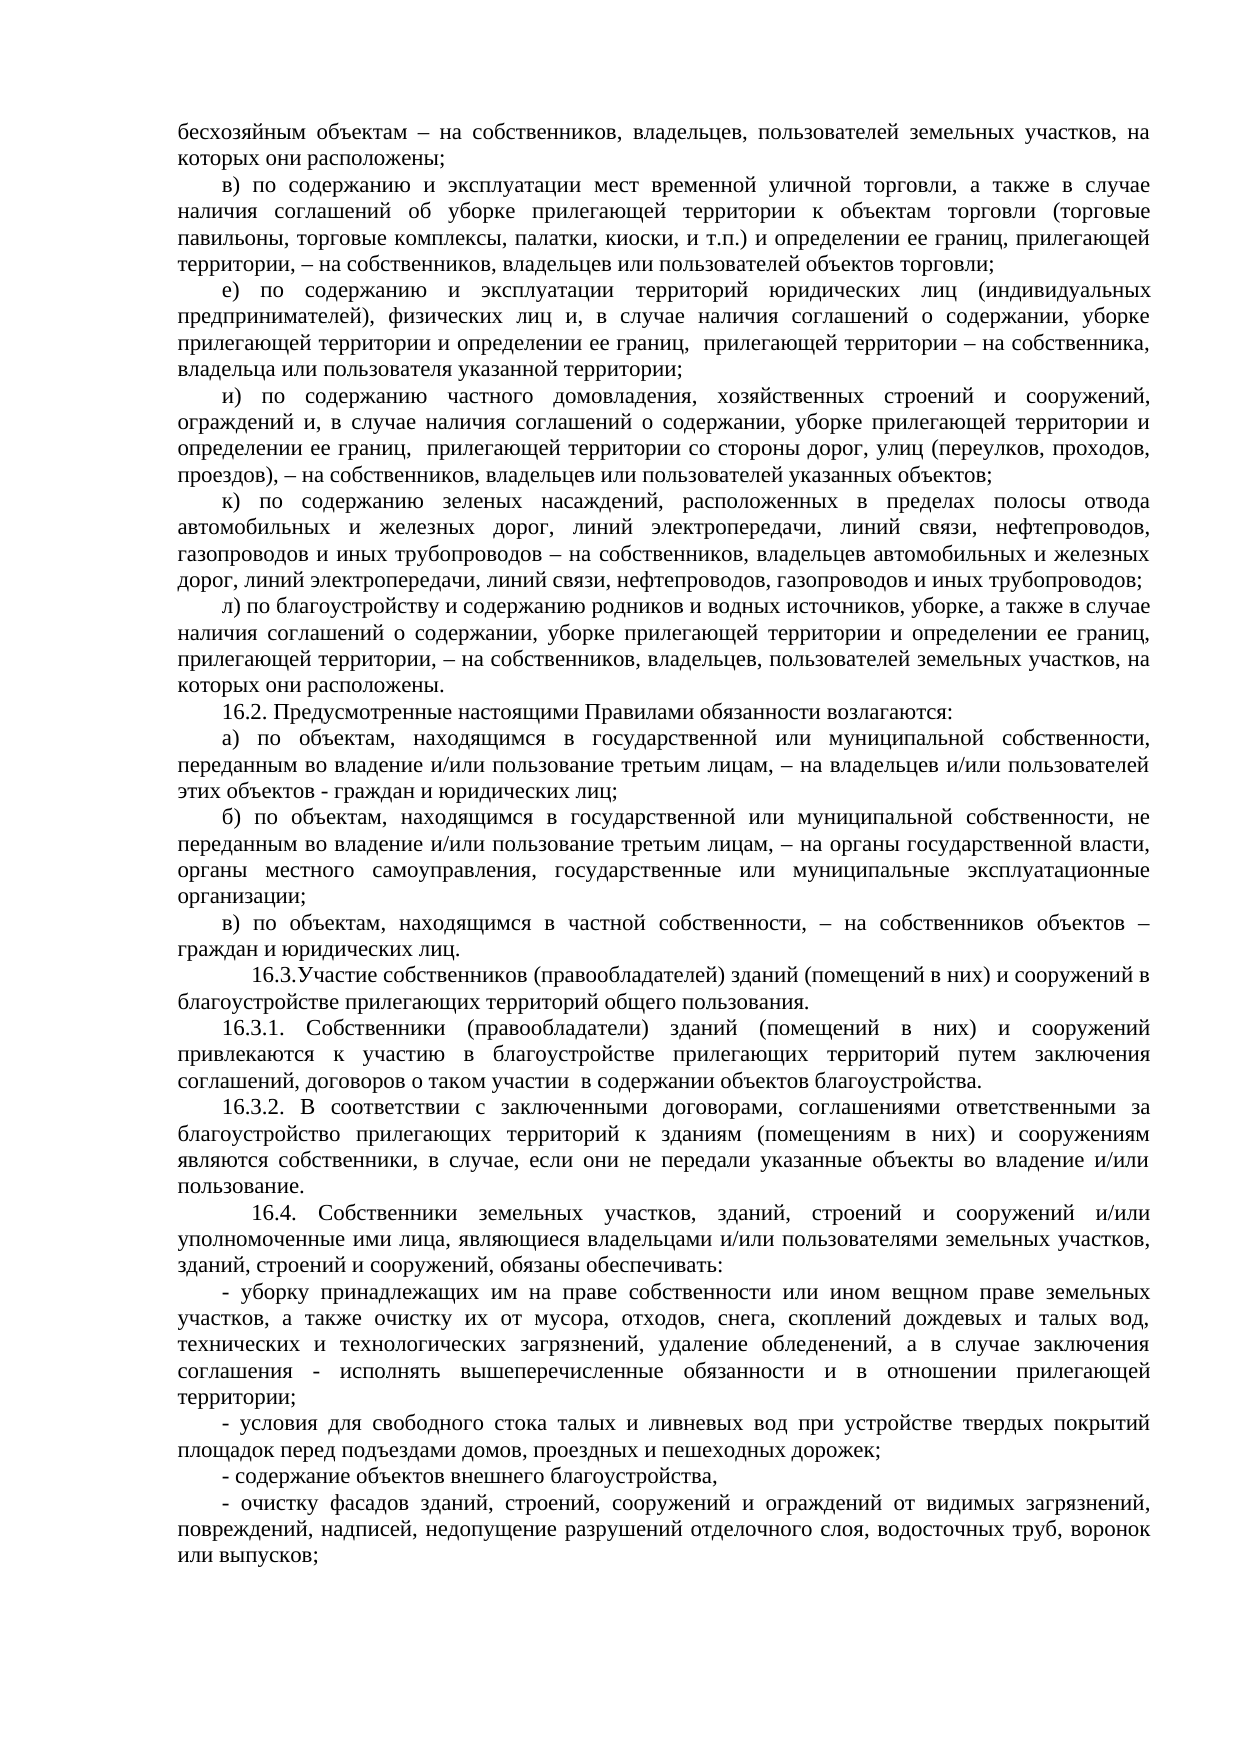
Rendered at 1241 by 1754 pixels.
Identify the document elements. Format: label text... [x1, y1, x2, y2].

text а) по объектам, находящимся в государственной или муниципальной собственности, переданным во владение и/или пользование третьим лицам, – на владельцев и/или пользователей этих объектов - граждан и юридических лиц; [177, 724, 1152, 803]
text - условия для свободного стока талых и ливневых вод при устройстве твердых покрытий площадок перед подъездами домов, проездных и пешеходных дорожек; [177, 1409, 1152, 1462]
text б) по объектам, находящимся в государственной или муниципальной собственности, не переданным во владение и/или пользование третьим лицам, – на органы государственной власти, органы местного самоуправления, государственные или муниципальные эксплуатационные организации; [177, 803, 1152, 909]
text 16.2. Предусмотренные настоящими Правилами обязанности возлагаются: [177, 698, 1152, 724]
text 16.3.2. В соответствии с заключенными договорами, соглашениями ответственными за благоустройство прилегающих территорий к зданиям (помещениям в них) и сооружениям являются собственники, в случае, если они не передали указанные объекты во владение и/или пользование. [177, 1093, 1152, 1199]
text 16.3.1. Собственники (правообладатели) зданий (помещений в них) и сооружений привлекаются к участию в благоустройстве прилегающих территорий путем заключения соглашений, договоров о таком участии в содержании объектов благоустройства. [177, 1014, 1152, 1093]
text и) по содержанию частного домовладения, хозяйственных строений и сооружений, ограждений и, в случае наличия соглашений о содержании, уборке прилегающей территории и определении ее границ, прилегающей территории со стороны дорог, улиц (переулков, проходов, проездов), – на собственников, владельцев или пользователей указанных объектов; [177, 382, 1152, 487]
text к) по содержанию зеленых насаждений, расположенных в пределах полосы отвода автомобильных и железных дорог, линий электропередачи, линий связи, нефтепроводов, газопроводов и иных трубопроводов – на собственников, владельцев автомобильных и железных дорог, линий электропередачи, линий связи, нефтепроводов, газопроводов и иных трубопроводов; [177, 487, 1152, 592]
text - очистку фасадов зданий, строений, сооружений и ограждений от видимых загрязнений, повреждений, надписей, недопущение разрушений отделочного слоя, водосточных труб, воронок или выпусков; [177, 1488, 1152, 1568]
text - содержание объектов внешнего благоустройства, [177, 1462, 1152, 1488]
text 16.3.Участие собственников (правообладателей) зданий (помещений в них) и сооружений в благоустройстве прилегающих территорий общего пользования. [177, 961, 1152, 1014]
text - уборку принадлежащих им на праве собственности или ином вещном праве земельных участков, а также очистку их от мусора, отходов, снега, скоплений дождевых и талых вод, технических и технологических загрязнений, удаление обледенений, а в случае заключения соглашения - исполнять вышеперечисленные обязанности и в отношении прилегающей территории; [177, 1278, 1152, 1409]
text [177, 118, 1152, 171]
text е) по содержанию и эксплуатации территорий юридических лиц (индивидуальных предпринимателей), физических лиц и, в случае наличия соглашений о содержании, уборке прилегающей территории и определении ее границ, прилегающей территории – на собственника, владельца или пользователя указанной территории; [177, 276, 1152, 382]
text 16.4. Собственники земельных участков, зданий, строений и сооружений и/или уполномоченные ими лица, являющиеся владельцами и/или пользователями земельных участков, зданий, строений и сооружений, обязаны обеспечивать: [177, 1199, 1152, 1278]
text л) по благоустройству и содержанию родников и водных источников, уборке, а также в случае наличия соглашений о содержании, уборке прилегающей территории и определении ее границ, прилегающей территории, – на собственников, владельцев, пользователей земельных участков, на которых они расположены. [177, 592, 1152, 698]
text в) по объектам, находящимся в частной собственности, – на собственников объектов – граждан и юридических лиц. [177, 909, 1152, 961]
text в) по содержанию и эксплуатации мест временной уличной торговли, а также в случае наличия соглашений об уборке прилегающей территории к объектам торговли (торговые павильоны, торговые комплексы, палатки, киоски, и т.п.) и определении ее границ, прилегающей территории, – на собственников, владельцев или пользователей объектов торговли; [177, 171, 1152, 276]
